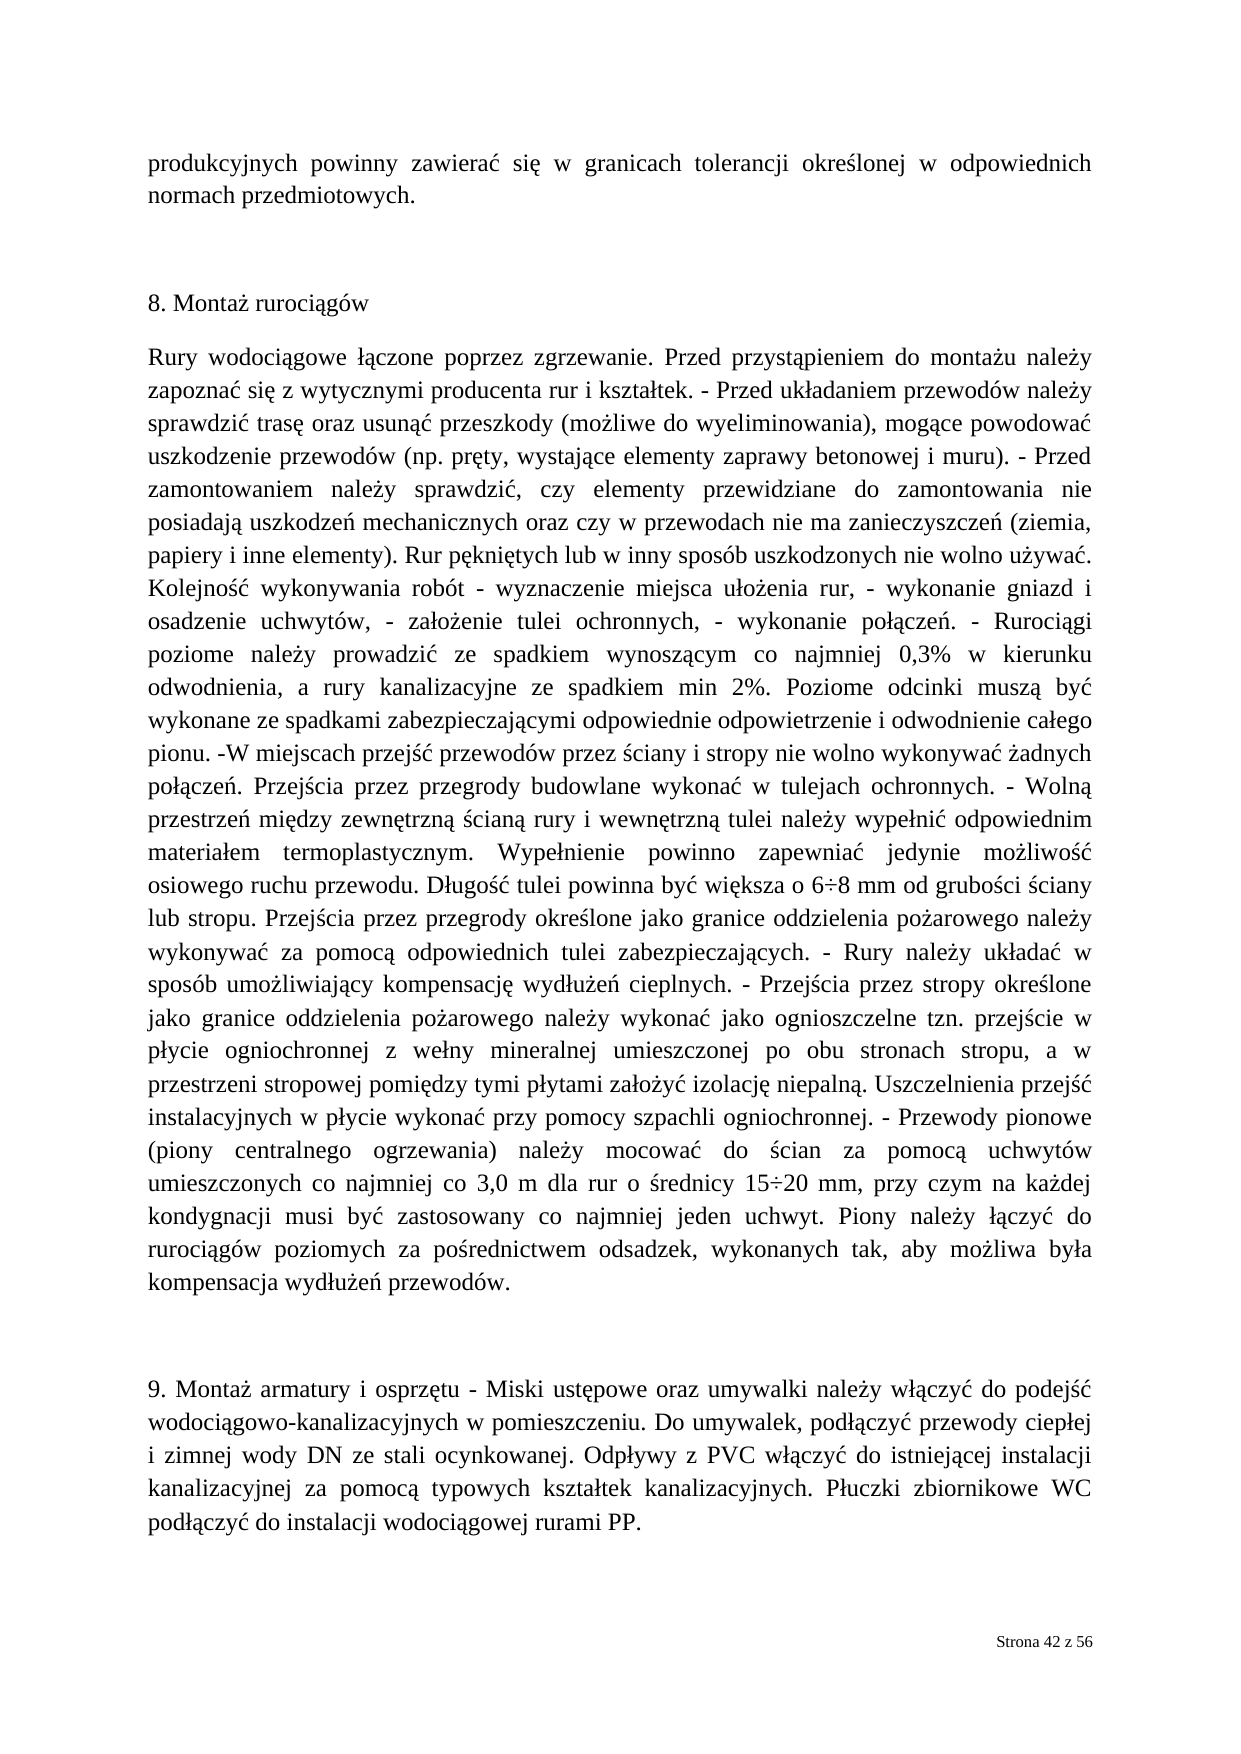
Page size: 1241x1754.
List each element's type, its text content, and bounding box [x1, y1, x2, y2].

text 9. Montaż armatury i osprzętu - Miski ustępowe oraz umywalki należy włączyć do podejść wodociągowo-kanalizacyjnych w pomieszczeniu. Do umywalek, podłączyć przewody ciepłej i zimnej wody DN ze stali ocynkowanej. Odpływy z PVC włączyć do istniejącej instalacji kanalizacyjnej za pomocą typowych kształtek kanalizacyjnych. Płuczki zbiornikowe WC podłączyć do instalacji wodociągowej rurami PP. [148, 1374, 1093, 1535]
text Rury wodociągowe łączone poprzez zgrzewanie. Przed przystąpieniem do montażu należy zapoznać się z wytycznymi producenta rur i kształtek. - Przed układaniem przewodów należy sprawdzić trasę oraz usunąć przeszkody (możliwe do wyeliminowania), mogące powodować uszkodzenie przewodów (np. pręty, wystające elementy zaprawy betonowej i muru). - Przed zamontowaniem należy sprawdzić, czy elementy przewidziane do zamontowania nie posiadają uszkodzeń mechanicznych oraz czy w przewodach nie ma zanieczyszczeń (ziemia, papiery i inne elementy). Rur pękniętych lub w inny sposób uszkodzonych nie wolno używać. Kolejność wykonywania robót - wyznaczenie miejsca ułożenia rur, - wykonanie gniazd i osadzenie uchwytów, - założenie tulei ochronnych, - wykonanie połączeń. - Rurociągi poziome należy prowadzić ze spadkiem wynoszącym co najmniej 0,3% w kierunku odwodnienia, a rury kanalizacyjne ze spadkiem min 2%. Poziome odcinki muszą być wykonane ze spadkami zabezpieczającymi odpowiednie odpowietrzenie i odwodnienie całego pionu. -W miejscach przejść przewodów przez ściany i stropy nie wolno wykonywać żadnych połączeń. Przejścia przez przegrody budowlane wykonać w tulejach ochronnych. - Wolną przestrzeń między zewnętrzną ścianą rury i wewnętrzną tulei należy wypełnić odpowiednim materiałem termoplastycznym. Wypełnienie powinno zapewniać jedynie możliwość osiowego ruchu przewodu. Długość tulei powinna być większa o 6÷8 mm od grubości ściany lub stropu. Przejścia przez przegrody określone jako granice oddzielenia pożarowego należy wykonywać za pomocą odpowiednich tulei zabezpieczających. - Rury należy układać w sposób umożliwiający kompensację wydłużeń cieplnych. - Przejścia przez stropy określone jako granice oddzielenia pożarowego należy wykonać jako ognioszczelne tzn. przejście w płycie ogniochronnej z wełny mineralnej umieszczonej po obu stronach stropu, a w przestrzeni stropowej pomiędzy tymi płytami założyć izolację niepalną. Uszczelnienia przejść instalacyjnych w płycie wykonać przy pomocy szpachli ogniochronnej. - Przewody pionowe (piony centralnego ogrzewania) należy mocować do ścian za pomocą uchwytów umieszczonych co najmniej co 3,0 m dla rur o średnicy 15÷20 mm, przy czym na każdej kondygnacji musi być zastosowany co najmniej jeden uchwyt. Piony należy łączyć do rurociągów poziomych za pośrednictwem odsadzek, wykonanych tak, aby możliwa była kompensacja wydłużeń przewodów. [148, 342, 1093, 1296]
text 8. Montaż rurociągów [148, 288, 1093, 317]
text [148, 148, 1093, 209]
